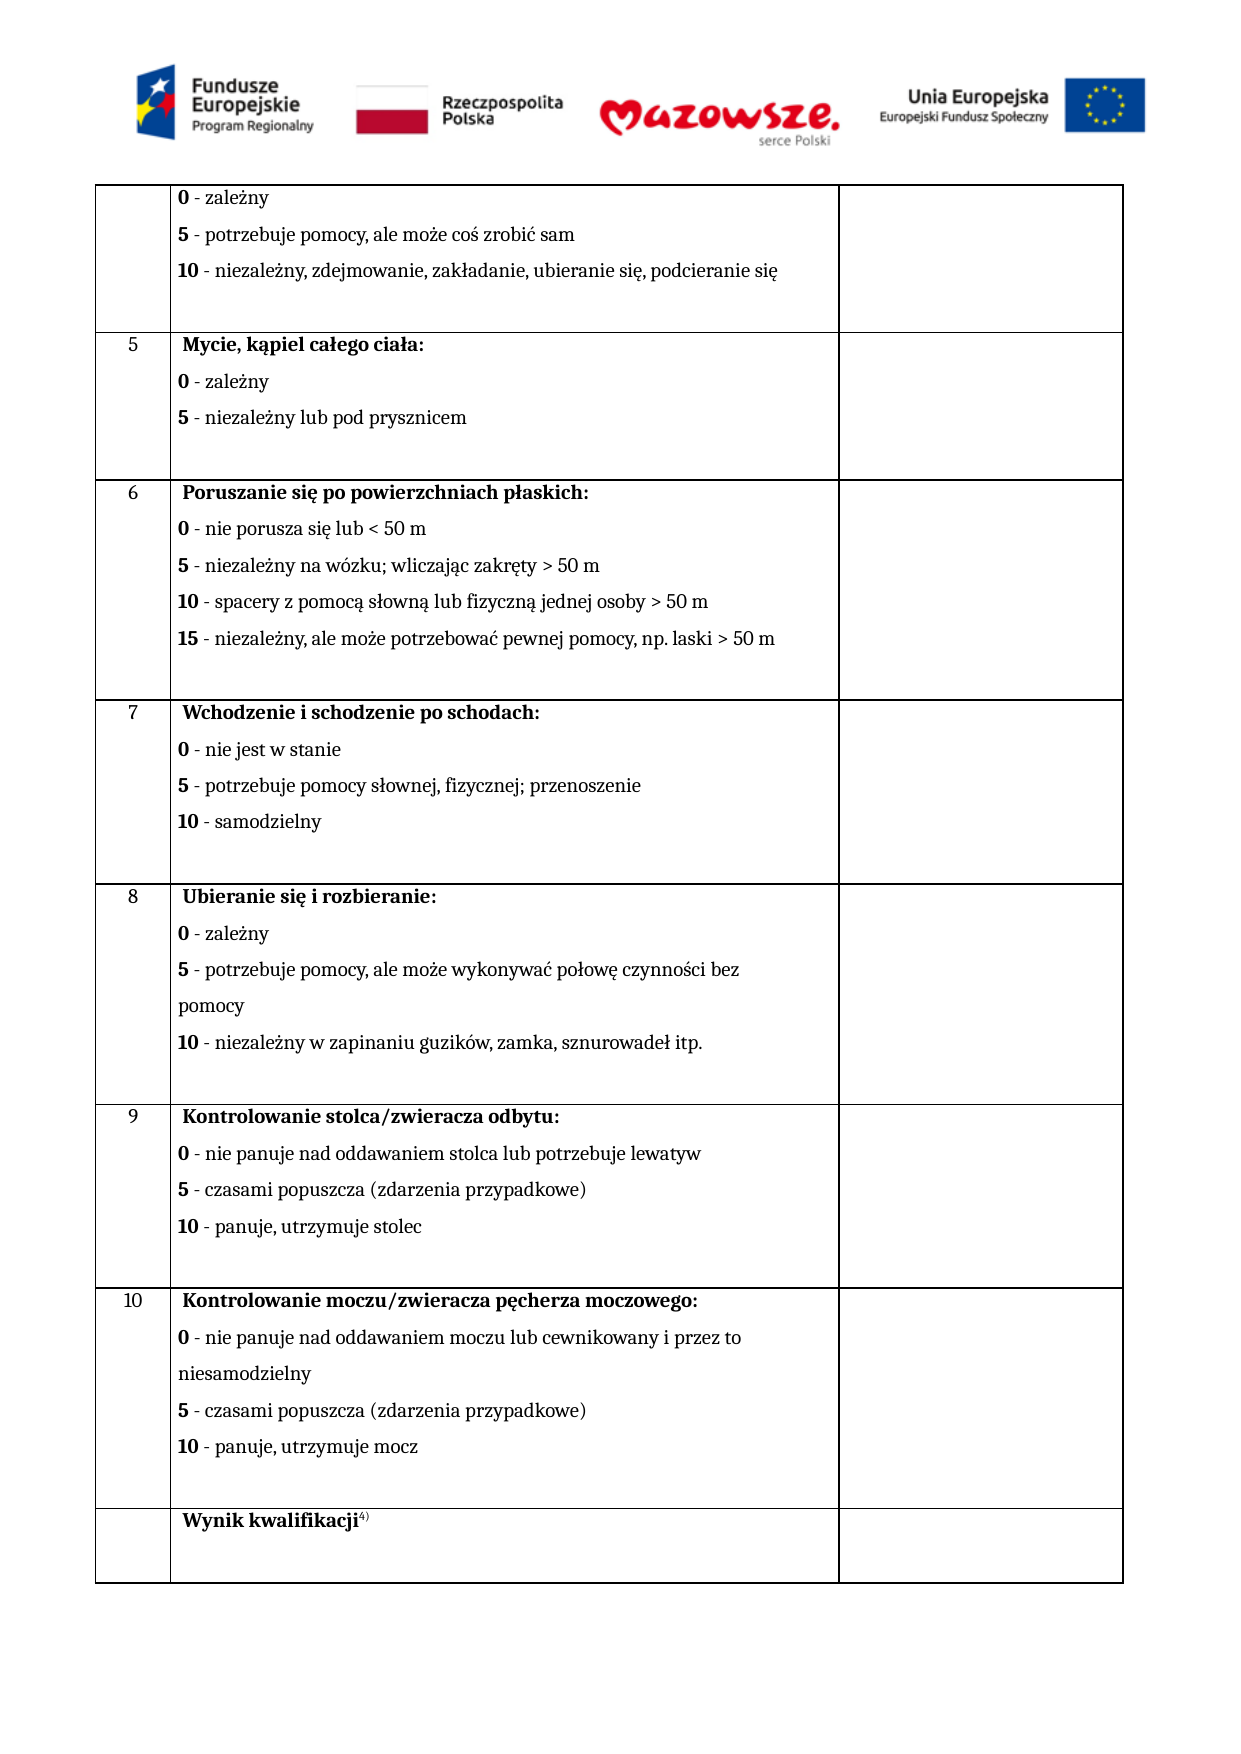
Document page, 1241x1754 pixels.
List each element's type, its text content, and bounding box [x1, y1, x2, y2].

table_cell Kontrolowanie moczu/zwieracza pęcherza moczowego: 0 - nie panuje nad oddawaniem moczu lub cewnikowany i przez to niesamodzielny 5 - czasami popuszcza (zdarzenia przypadkowe) 10 - panuje, utrzymuje mocz [171, 1289, 838, 1508]
table_cell [840, 885, 1122, 1103]
table_cell [840, 333, 1122, 479]
table_cell Mycie, kąpiel całego ciała: 0 - zależny 5 - niezależny lub pod prysznicem [171, 333, 838, 479]
table_cell 6 [96, 481, 170, 699]
table_cell [96, 1509, 170, 1582]
table_cell 7 [96, 701, 170, 883]
table_cell 8 [96, 885, 170, 1103]
table_cell Kontrolowanie stolca/zwieracza odbytu: 0 - nie panuje nad oddawaniem stolca lub potrzebuje lewatyw 5 - czasami popuszcza (zdarzenia przypadkowe) 10 - panuje, utrzymuje stolec [171, 1105, 838, 1287]
table_cell Ubieranie się i rozbieranie: 0 - zależny 5 - potrzebuje pomocy, ale może wykonywać połowę czynności bez pomocy 10 - niezależny w zapinaniu guzików, zamka, sznurowadeł itp. [171, 885, 838, 1103]
table_cell [840, 701, 1122, 883]
table_cell 10 [96, 1289, 170, 1508]
picture [104, 39, 1201, 184]
table_cell [840, 481, 1122, 699]
table_cell Wynik kwalifikacji4) [171, 1509, 838, 1582]
table_cell 4 [96, 186, 170, 332]
table_cell 5 [96, 333, 170, 479]
table_cell Poruszanie się po powierzchniach płaskich: 0 - nie porusza się lub < 50 m 5 - niezależny na wózku; wliczając zakręty > 50 m 10 - spacery z pomocą słowną lub fizyczną jednej osoby > 50 m 15 - niezależny, ale może potrzebować pewnej pomocy, np. laski > 50 m [171, 481, 838, 699]
table_cell [840, 1289, 1122, 1508]
table_cell [840, 1509, 1122, 1582]
table_cell [840, 1105, 1122, 1287]
table_cell Wchodzenie i schodzenie po schodach: 0 - nie jest w stanie 5 - potrzebuje pomocy słownej, fizycznej; przenoszenie 10 - samodzielny [171, 701, 838, 883]
table_cell 9 [96, 1105, 170, 1287]
table_cell [840, 186, 1122, 332]
